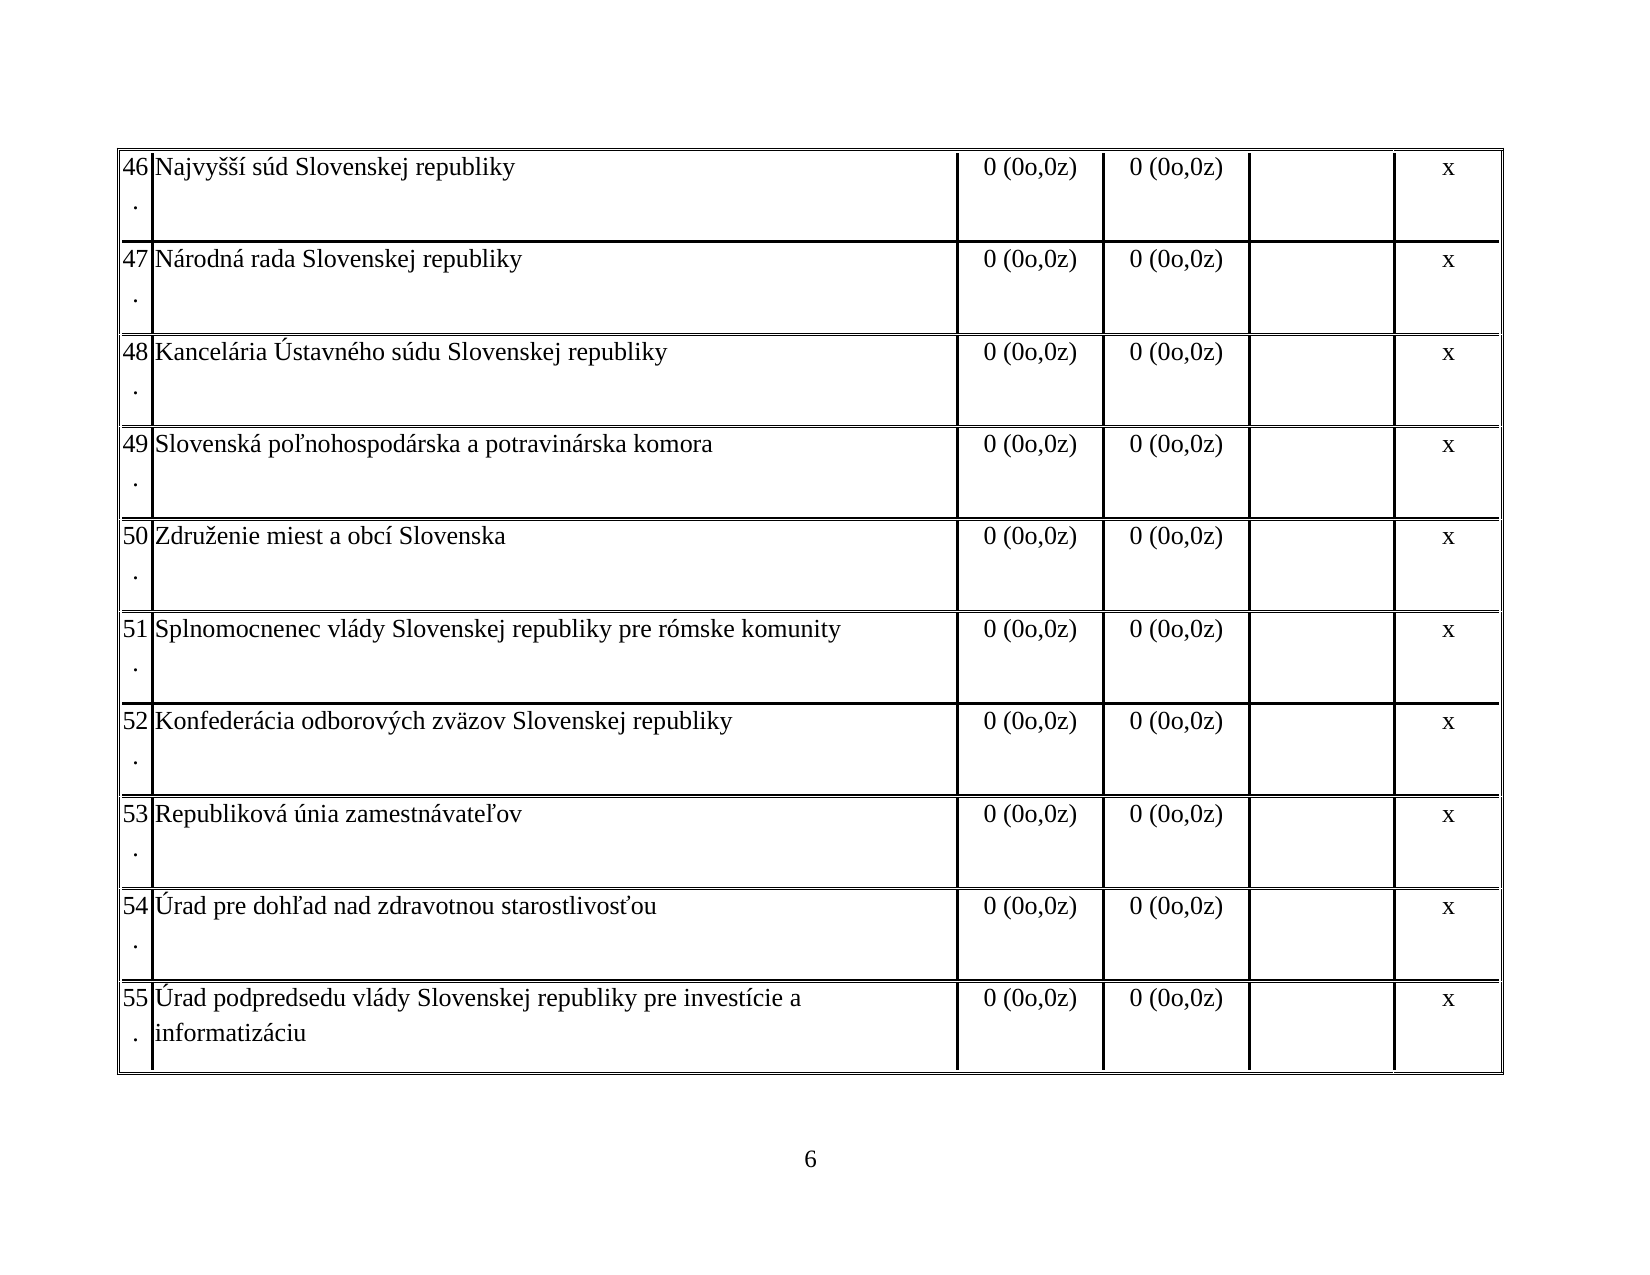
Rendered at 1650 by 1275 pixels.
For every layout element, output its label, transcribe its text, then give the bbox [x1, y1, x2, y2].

table_cell x [1396, 240, 1501, 332]
table_cell 0 (0o,0z) [959, 798, 1102, 887]
table_cell 0 (0o,0z) [1105, 521, 1248, 609]
table_cell 0 (0o,0z) [959, 428, 1102, 517]
table_cell x [1396, 702, 1501, 794]
table_cell 48. [120, 332, 151, 425]
table_cell x [1394, 151, 1501, 240]
table_cell 50. [120, 517, 151, 609]
table_cell x [1396, 610, 1501, 702]
table_cell x [1394, 425, 1502, 517]
table_cell Republiková únia zamestnávateľov [154, 798, 956, 887]
table_cell [1251, 798, 1393, 887]
table_cell x [1394, 979, 1501, 1072]
table_cell Kancelária Ústavného súdu Slovenskej republiky [154, 336, 956, 425]
table_cell 0 (0o,0z) [1105, 613, 1248, 702]
table_cell 0 (0o,0z) [1105, 890, 1248, 979]
table_cell Najvyšší súd Slovenskej republiky [152, 151, 957, 240]
table_cell Splnomocnenec vlády Slovenskej republiky pre rómske komunity [154, 613, 956, 702]
table_cell Konfederácia odborových zväzov Slovenskej republiky [154, 705, 956, 794]
table_cell [1251, 428, 1393, 517]
table_cell x [1396, 794, 1501, 887]
table_cell Slovenská poľnohospodárska a potravinárska komora [154, 428, 956, 517]
table_cell 53. [120, 794, 151, 887]
table_cell [1251, 521, 1393, 609]
table_cell 0 (0o,0z) [957, 983, 1103, 1072]
table_cell 51. [120, 610, 151, 702]
table_cell 0 (0o,0z) [1105, 428, 1248, 517]
table_cell 0 (0o,0z) [1105, 243, 1248, 332]
table_cell [1249, 983, 1394, 1072]
table_cell 0 (0o,0z) [959, 613, 1102, 702]
table_cell 49. [118, 425, 152, 517]
table_cell 46. [120, 151, 152, 240]
table_cell [1249, 149, 1394, 240]
table_cell 0 (0o,0z) [959, 243, 1102, 332]
table_cell [1251, 705, 1393, 794]
table_cell Úrad podpredsedu vlády Slovenskej republiky pre investície a informatizáciu [152, 983, 957, 1072]
table_cell 0 (0o,0z) [1105, 336, 1248, 425]
table_cell [1251, 336, 1393, 425]
table_cell Úrad pre dohľad nad zdravotnou starostlivosťou [154, 890, 956, 979]
table_cell 55. [120, 979, 152, 1072]
table_cell 0 (0o,0z) [959, 705, 1102, 794]
table_cell 52. [120, 702, 151, 794]
table_cell 0 (0o,0z) [1105, 798, 1248, 887]
table_cell x [1396, 517, 1501, 609]
table_cell 47. [120, 240, 151, 332]
table_cell 0 (0o,0z) [1105, 705, 1248, 794]
table_cell [1251, 243, 1393, 332]
table_cell x [1396, 332, 1501, 425]
table_cell [1251, 613, 1393, 702]
table_cell 0 (0o,0z) [959, 521, 1102, 609]
table_cell 0 (0o,0z) [959, 890, 1102, 979]
table_cell 0 (0o,0z) [957, 151, 1103, 240]
table_cell 0 (0o,0z) [1103, 983, 1249, 1072]
table_cell x [1394, 887, 1502, 979]
table_cell [1251, 890, 1393, 979]
table_cell Národná rada Slovenskej republiky [154, 243, 956, 332]
table_cell 54. [118, 887, 152, 979]
table_cell 0 (0o,0z) [1103, 151, 1249, 240]
table_cell 0 (0o,0z) [959, 336, 1102, 425]
table_cell Združenie miest a obcí Slovenska [154, 521, 956, 609]
